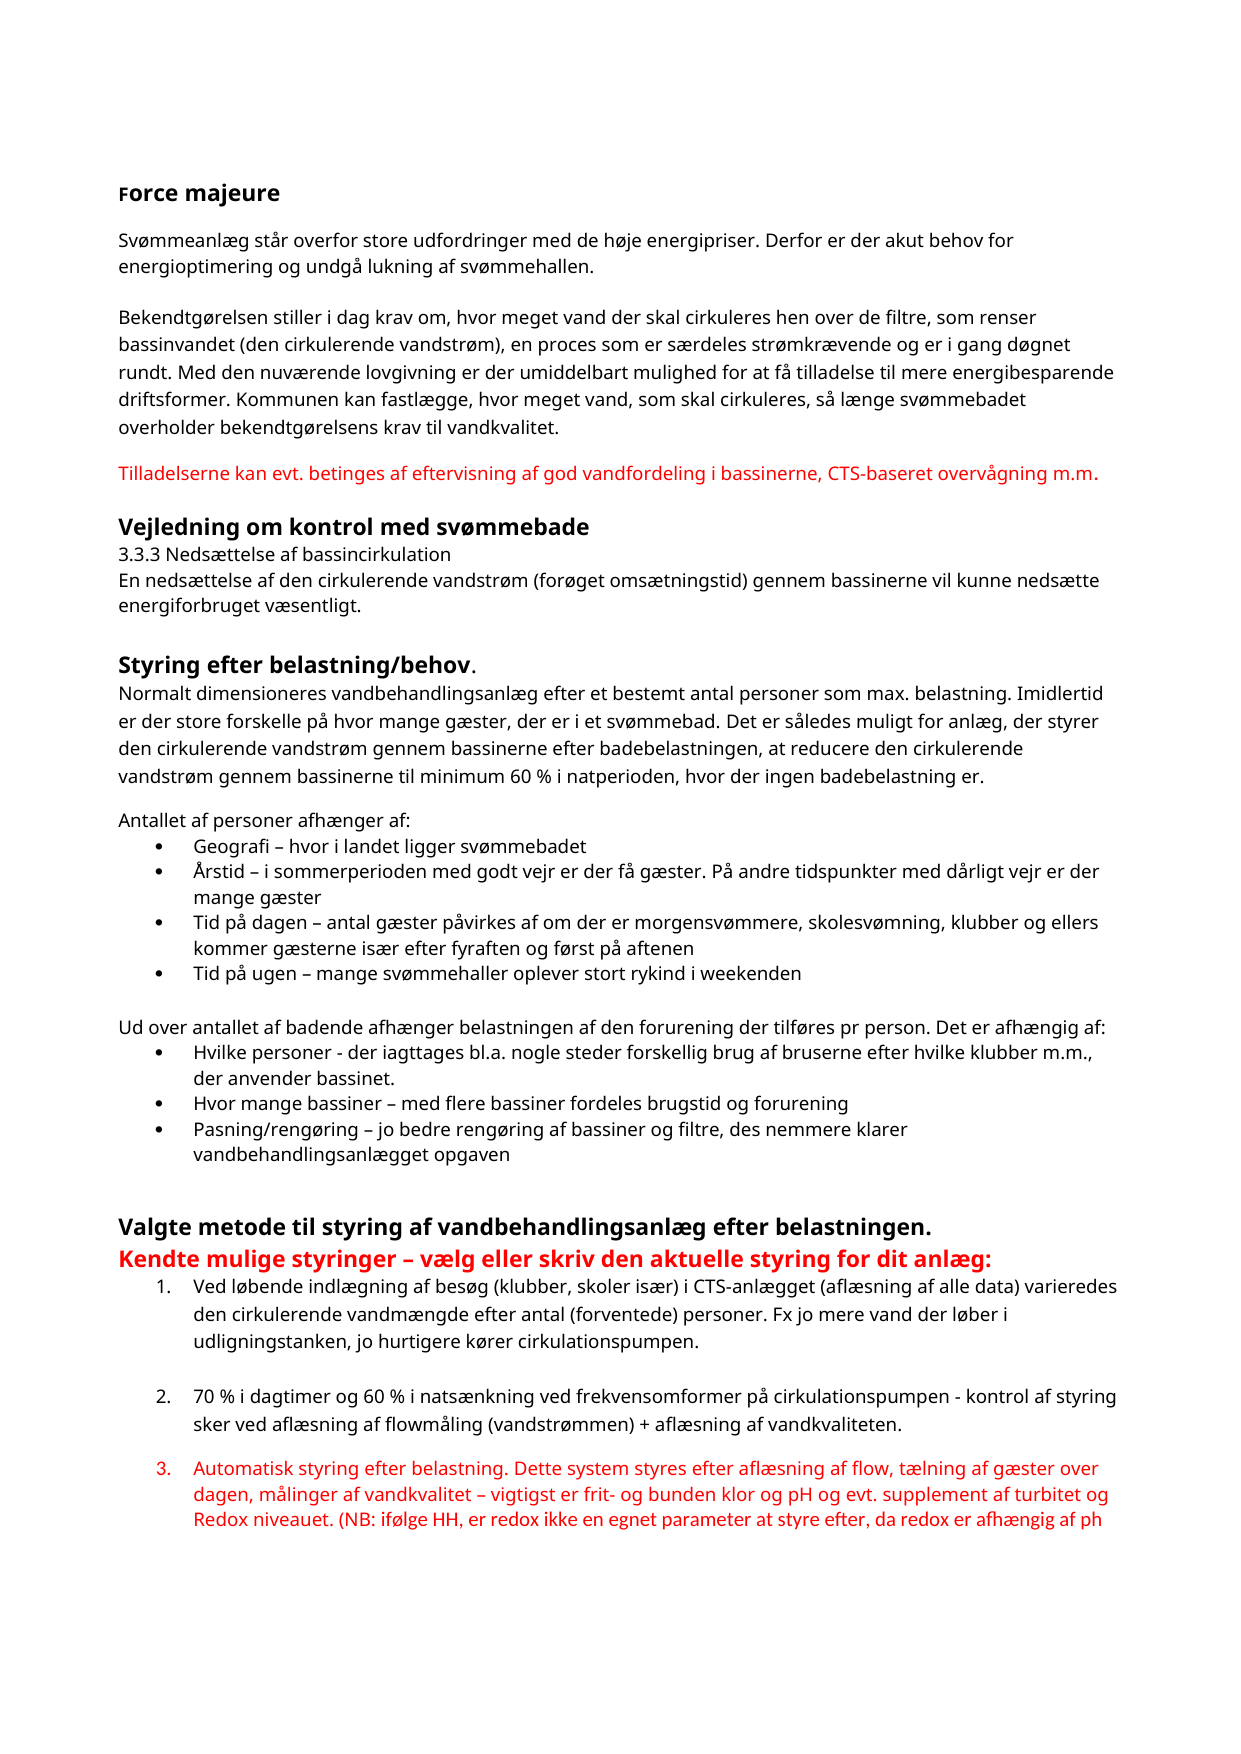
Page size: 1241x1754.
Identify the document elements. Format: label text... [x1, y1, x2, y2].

list Pasning/rengøring – jo bedre rengøring af bassiner og filtre, des nemmere klarer vandbehandlingsanlægget opgaven [156, 1116, 1122, 1167]
text Antallet af personer afhænger af: [118, 807, 1122, 833]
text Svømmeanlæg står overfor store udfordringer med de høje energipriser. Derfor er der akut behov for energioptimering og undgå lukning af svømmehallen. [118, 228, 1122, 279]
text Tilladelserne kan evt. betinges af eftervisning af god vandfordeling i bassinerne, CTS-baseret overvågning m.m. [118, 458, 1122, 486]
list Geografi – hvor i landet ligger svømmebadet [156, 833, 1122, 858]
text 3.3.3 Nedsættelse af bassincirkulation [118, 542, 1122, 567]
text Bekendtgørelsen stiller i dag krav om, hvor meget vand der skal cirkuleres hen over de filtre, som renser bassinvandet (den cirkulerende vandstrøm), en proces som er særdeles strømkrævende og er i gang døgnet rundt. Med den nuværende lovgivning er der umiddelbart mulighed for at få tilladelse til mere energibesparende driftsformer. Kommunen kan fastlægge, hvor meget vand, som skal cirkuleres, så længe svømmebadet overholder bekendtgørelsens krav til vandkvalitet. [118, 304, 1122, 440]
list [156, 1456, 1122, 1532]
list Tid på dagen – antal gæster påvirkes af om der er morgensvømmere, skolesvømning, klubber og ellers kommer gæsterne især efter fyraften og først på aftenen [156, 909, 1122, 961]
text Force majeure [118, 177, 1122, 208]
text Valgte metode til styring af vandbehandlingsanlæg efter belastningen. [118, 1211, 1122, 1243]
text Kendte mulige styringer – vælg eller skriv den aktuelle styring for dit anlæg: [118, 1243, 1122, 1274]
list Tid på ugen – mange svømmehaller oplever stort rykind i weekenden [156, 961, 1122, 986]
list Hvor mange bassiner – med flere bassiner fordeles brugstid og forurening [156, 1091, 1122, 1116]
list 70 % i dagtimer og 60 % i natsænkning ved frekvensomformer på cirkulationspumpen - kontrol af styring sker ved aflæsning af flowmåling (vandstrømmen) + aflæsning af vandkvaliteten. [156, 1384, 1122, 1437]
list Hvilke personer - der iagttages bl.a. nogle steder forskellig brug af bruserne efter hvilke klubber m.m., der anvender bassinet. [156, 1039, 1122, 1091]
text Styring efter belastning/behov. [118, 649, 1122, 681]
list Årstid – i sommerperioden med godt vejr er der få gæster. På andre tidspunkter med dårligt vejr er der mange gæster [156, 858, 1122, 909]
text En nedsættelse af den cirkulerende vandstrøm (forøget omsætningstid) gennem bassinerne vil kunne nedsætte energiforbruget væsentligt. [118, 567, 1122, 618]
text Normalt dimensioneres vandbehandlingsanlæg efter et bestemt antal personer som max. belastning. Imidlertid er der store forskelle på hvor mange gæster, der er i et svømmebad. Det er således muligt for anlæg, der styrer den cirkulerende vandstrøm gennem bassinerne efter badebelastningen, at reducere den cirkulerende vandstrøm gennem bassinerne til minimum 60 % i natperioden, hvor der ingen badebelastning er. [118, 681, 1122, 789]
list Ved løbende indlægning af besøg (klubber, skoler især) i CTS-anlægget (aflæsning af alle data) varieredes den cirkulerende vandmængde efter antal (forventede) personer. Fx jo mere vand der løber i udligningstanken, jo hurtigere kører cirkulationspumpen. [156, 1274, 1122, 1354]
text Ud over antallet af badende afhænger belastningen af den forurening der tilføres pr person. Det er afhængig af: [118, 1014, 1122, 1039]
text Vejledning om kontrol med svømmebade [118, 505, 1122, 542]
